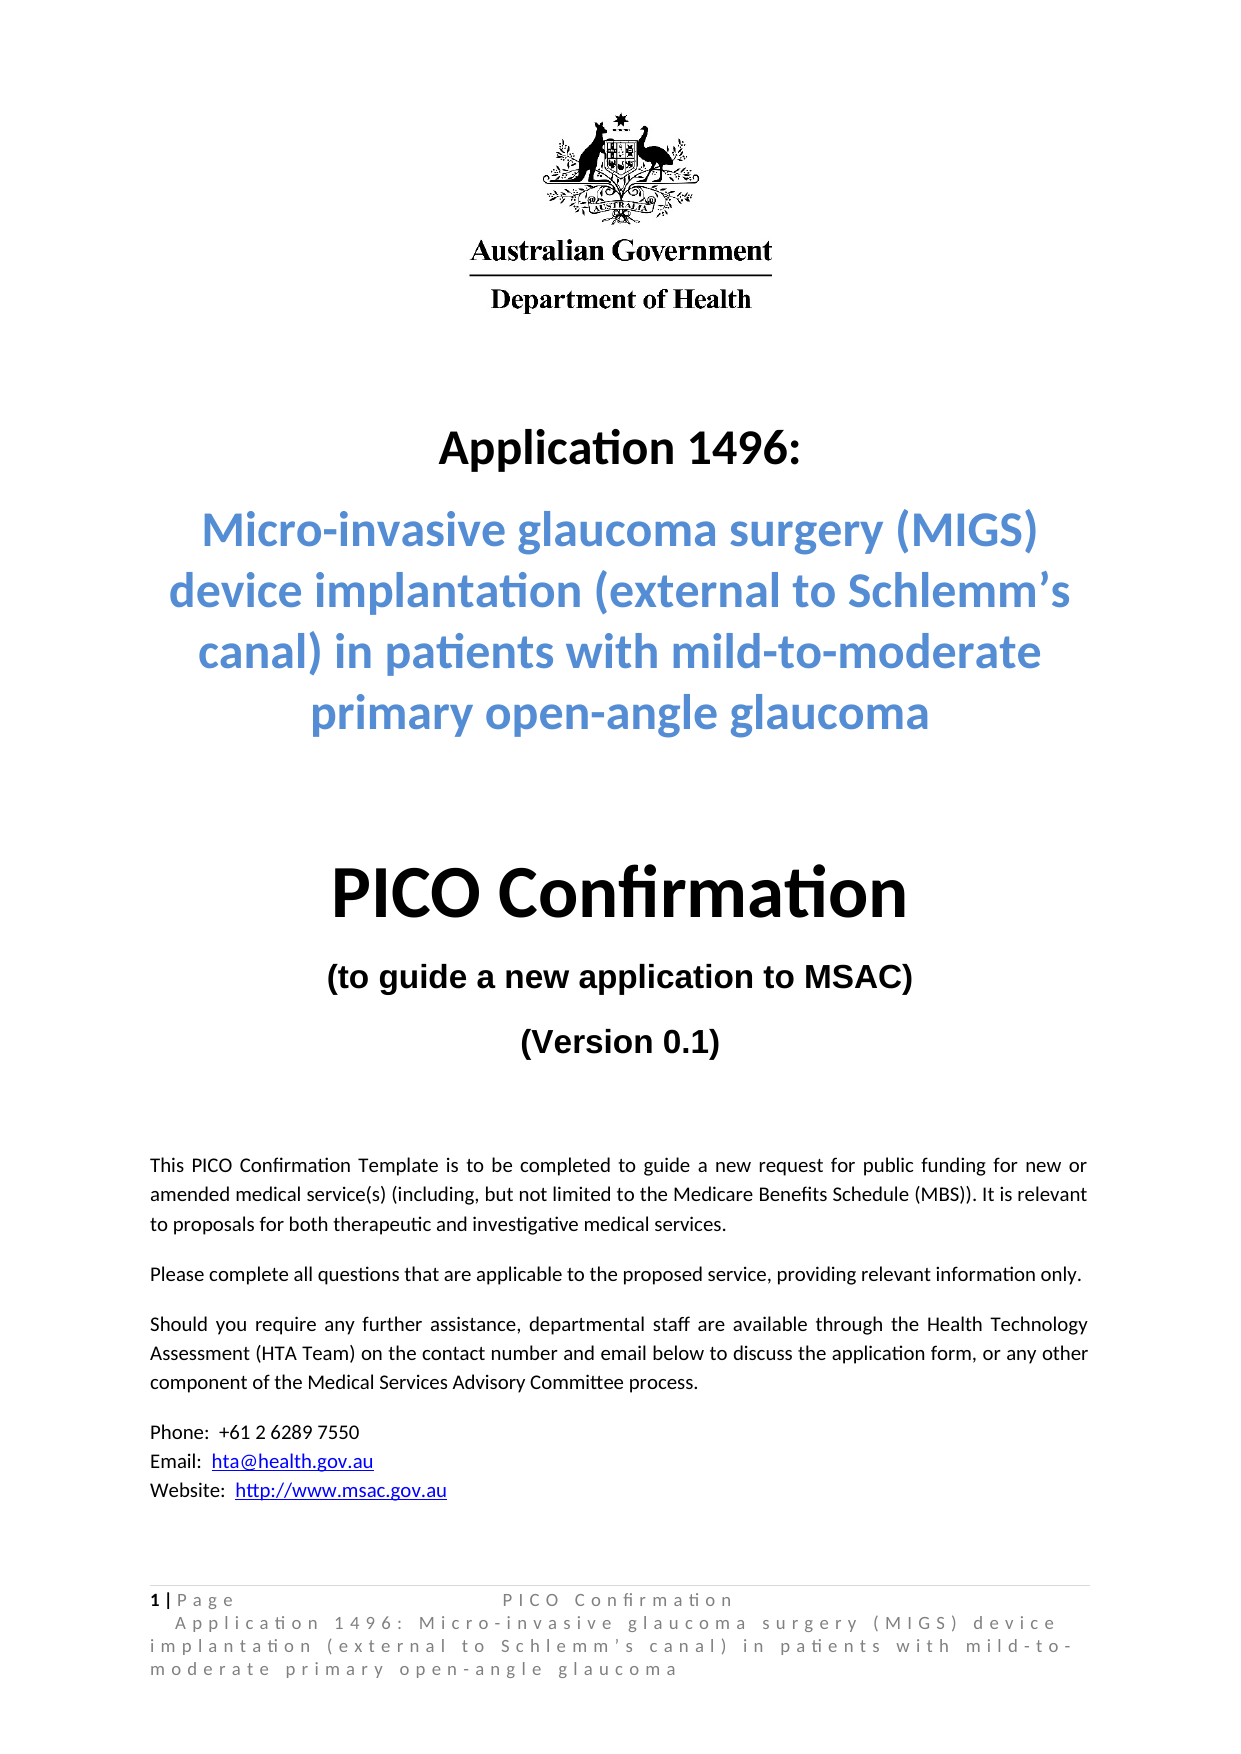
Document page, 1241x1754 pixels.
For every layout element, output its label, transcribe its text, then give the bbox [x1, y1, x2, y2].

text (Version 0.1) [150, 1022, 1090, 1061]
text (to guide a new application to MSAC) [150, 957, 1090, 996]
text Phone: +61 2 6289 7550 [150, 1419, 1090, 1444]
text Should you require any further assistance, departmental staff are available through the Health Technology Assessment (HTA Team) on the contact number and email below to discuss the application form, or any other component of the Medical Services Advisory Committee process. [150, 1311, 1090, 1394]
text This PICO Confirmation Template is to be completed to guide a new request for public funding for new or amended medical service(s) (including, but not limited to the Medicare Benefits Schedule (MBS)). It is relevant to proposals for both therapeutic and investigative medical services. [150, 1152, 1090, 1236]
subtitle Micro-invasive glaucoma surgery (MIGS) device implantation (external to Schlemm’s canal) in patients with mild-to-moderate primary open-angle glaucoma [150, 498, 1090, 742]
text Please complete all questions that are applicable to the proposed service, providing relevant information only. [150, 1261, 1090, 1286]
subtitle PICO Confirmation [150, 845, 1090, 937]
text Website: http://www.msac.gov.au [150, 1477, 1090, 1503]
subtitle Application 1496: [150, 416, 1090, 477]
picture [465, 112, 775, 314]
text Email: hta@health.gov.au [150, 1448, 1090, 1474]
